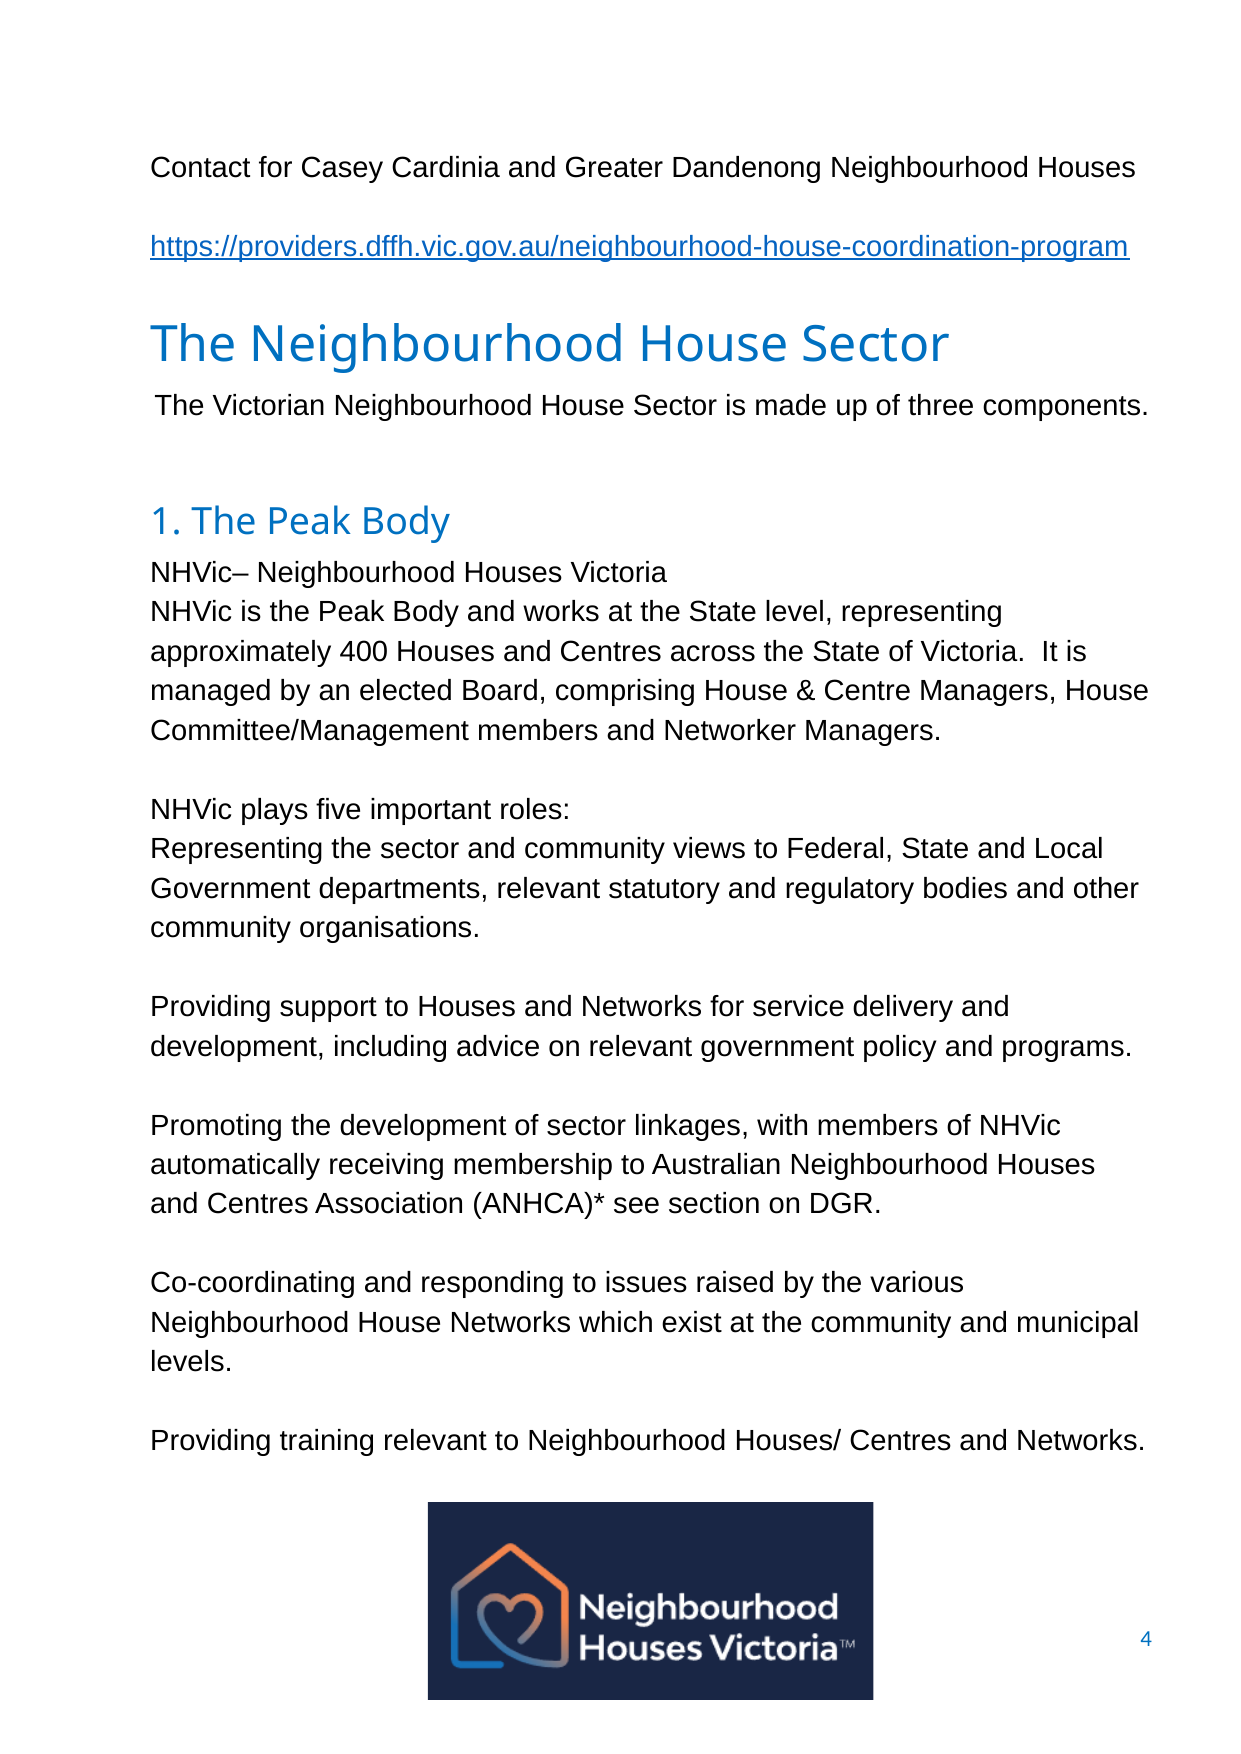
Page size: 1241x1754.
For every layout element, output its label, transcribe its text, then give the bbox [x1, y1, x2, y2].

picture [426, 1502, 873, 1699]
text NHVic– Neighbourhood Houses Victoria [150, 555, 1152, 588]
text Representing the sector and community views to Federal, State and Local Government departments, relevant statutory and regulatory bodies and other community organisations. [150, 831, 1152, 944]
text Co-coordinating and responding to issues raised by the various Neighbourhood House Networks which exist at the community and municipal levels. [150, 1266, 1152, 1378]
text Providing support to Houses and Networks for service delivery and development, including advice on relevant government policy and programs. [150, 989, 1152, 1062]
text NHVic is the Peak Body and works at the State level, representing approximately 400 Houses and Centres across the State of Victoria. It is managed by an elected Board, comprising House & Centre Managers, House Committee/Management members and Networker Managers. [150, 594, 1152, 746]
text The Neighbourhood House Sector [150, 308, 1216, 376]
text The Victorian Neighbourhood House Sector is made up of three components. [150, 388, 1216, 422]
text Providing training relevant to Neighbourhood Houses/ Centres and Networks. [150, 1423, 1152, 1457]
text NHVic plays five important roles: [150, 792, 1152, 825]
text Promoting the development of sector linkages, with members of NHVic automatically receiving membership to Australian Neighbourhood Houses and Centres Association (ANHCA)* see section on DGR. [150, 1108, 1152, 1220]
text Contact for Casey Cardinia and Greater Dandenong Neighbourhood Houses [150, 150, 1216, 183]
text 1. The Peak Body [150, 495, 1152, 546]
text https://providers.dffh.vic.gov.au/neighbourhood-house-coordination-program [150, 229, 1216, 262]
